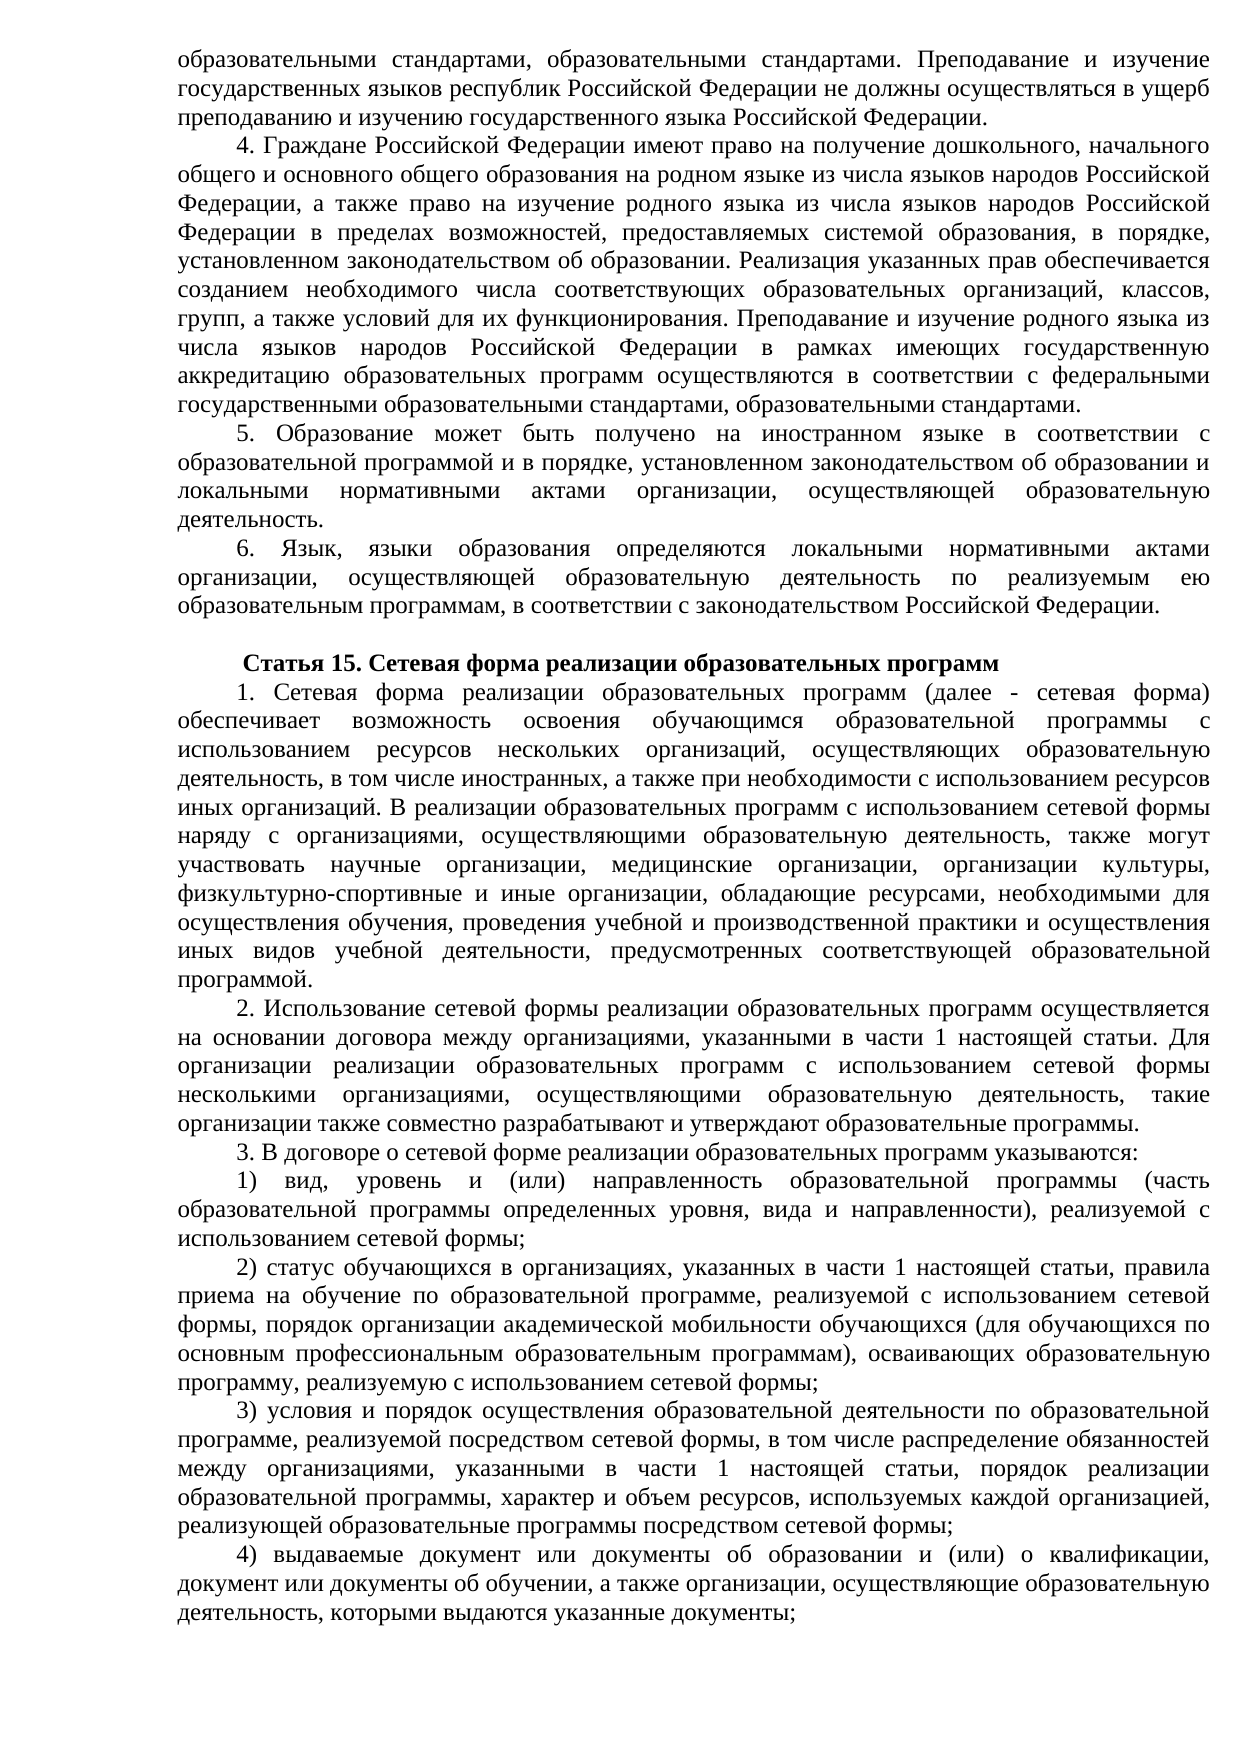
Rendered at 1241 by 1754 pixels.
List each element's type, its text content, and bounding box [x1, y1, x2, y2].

text 3) условия и порядок осуществления образовательной деятельности по образовательной программе, реализуемой посредством сетевой формы, в том числе распределение обязанностей между организациями, указанными в части 1 настоящей статьи, порядок реализации образовательной программы, характер и объем ресурсов, используемых каждой организацией, реализующей образовательные программы посредством сетевой формы; [177, 1396, 1211, 1539]
text 1. Сетевая форма реализации образовательных программ (далее - сетевая форма) обеспечивает возможность освоения обучающимся образовательной программы с использованием ресурсов нескольких организаций, осуществляющих образовательную деятельность, в том числе иностранных, а также при необходимости с использованием ресурсов иных организаций. В реализации образовательных программ с использованием сетевой формы наряду с организациями, осуществляющими образовательную деятельность, также могут участвовать научные организации, медицинские организации, организации культуры, физкультурно-спортивные и иные организации, обладающие ресурсами, необходимыми для осуществления обучения, проведения учебной и производственной практики и осуществления иных видов учебной деятельности, предусмотренных соответствующей образовательной программой. [177, 677, 1211, 993]
text 6. Язык, языки образования определяются локальными нормативными актами организации, осуществляющей образовательную деятельность по реализуемым ею образовательным программам, в соответствии с законодательством Российской Федерации. [177, 533, 1211, 619]
text 4) выдаваемые документ или документы об образовании и (или) о квалификации, документ или документы об обучении, а также организации, осуществляющие образовательную деятельность, которыми выдаются указанные документы; [177, 1539, 1211, 1626]
text 2) статус обучающихся в организациях, указанных в части 1 настоящей статьи, правила приема на обучение по образовательной программе, реализуемой с использованием сетевой формы, порядок организации академической мобильности обучающихся (для обучающихся по основным профессиональным образовательным программам), осваивающих образовательную программу, реализуемую с использованием сетевой формы; [177, 1252, 1211, 1396]
text 1) вид, уровень и (или) направленность образовательной программы (часть образовательной программы определенных уровня, вида и направленности), реализуемой с использованием сетевой формы; [177, 1166, 1211, 1252]
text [177, 44, 1211, 131]
text 5. Образование может быть получено на иностранном языке в соответствии с образовательной программой и в порядке, установленном законодательством об образовании и локальными нормативными актами организации, осуществляющей образовательную деятельность. [177, 418, 1211, 533]
text 3. В договоре о сетевой форме реализации образовательных программ указываются: [177, 1137, 1211, 1166]
text 4. Граждане Российской Федерации имеют право на получение дошкольного, начального общего и основного общего образования на родном языке из числа языков народов Российской Федерации, а также право на изучение родного языка из числа языков народов Российской Федерации в пределах возможностей, предоставляемых системой образования, в порядке, установленном законодательством об образовании. Реализация указанных прав обеспечивается созданием необходимого числа соответствующих образовательных организаций, классов, групп, а также условий для их функционирования. Преподавание и изучение родного языка из числа языков народов Российской Федерации в рамках имеющих государственную аккредитацию образовательных программ осуществляются в соответствии с федеральными государственными образовательными стандартами, образовательными стандартами. [177, 131, 1211, 418]
text 2. Использование сетевой формы реализации образовательных программ осуществляется на основании договора между организациями, указанными в части 1 настоящей статьи. Для организации реализации образовательных программ с использованием сетевой формы несколькими организациями, осуществляющими образовательную деятельность, такие организации также совместно разрабатывают и утверждают образовательные программы. [177, 993, 1211, 1137]
text Статья 15. Сетевая форма реализации образовательных программ [177, 648, 1211, 677]
